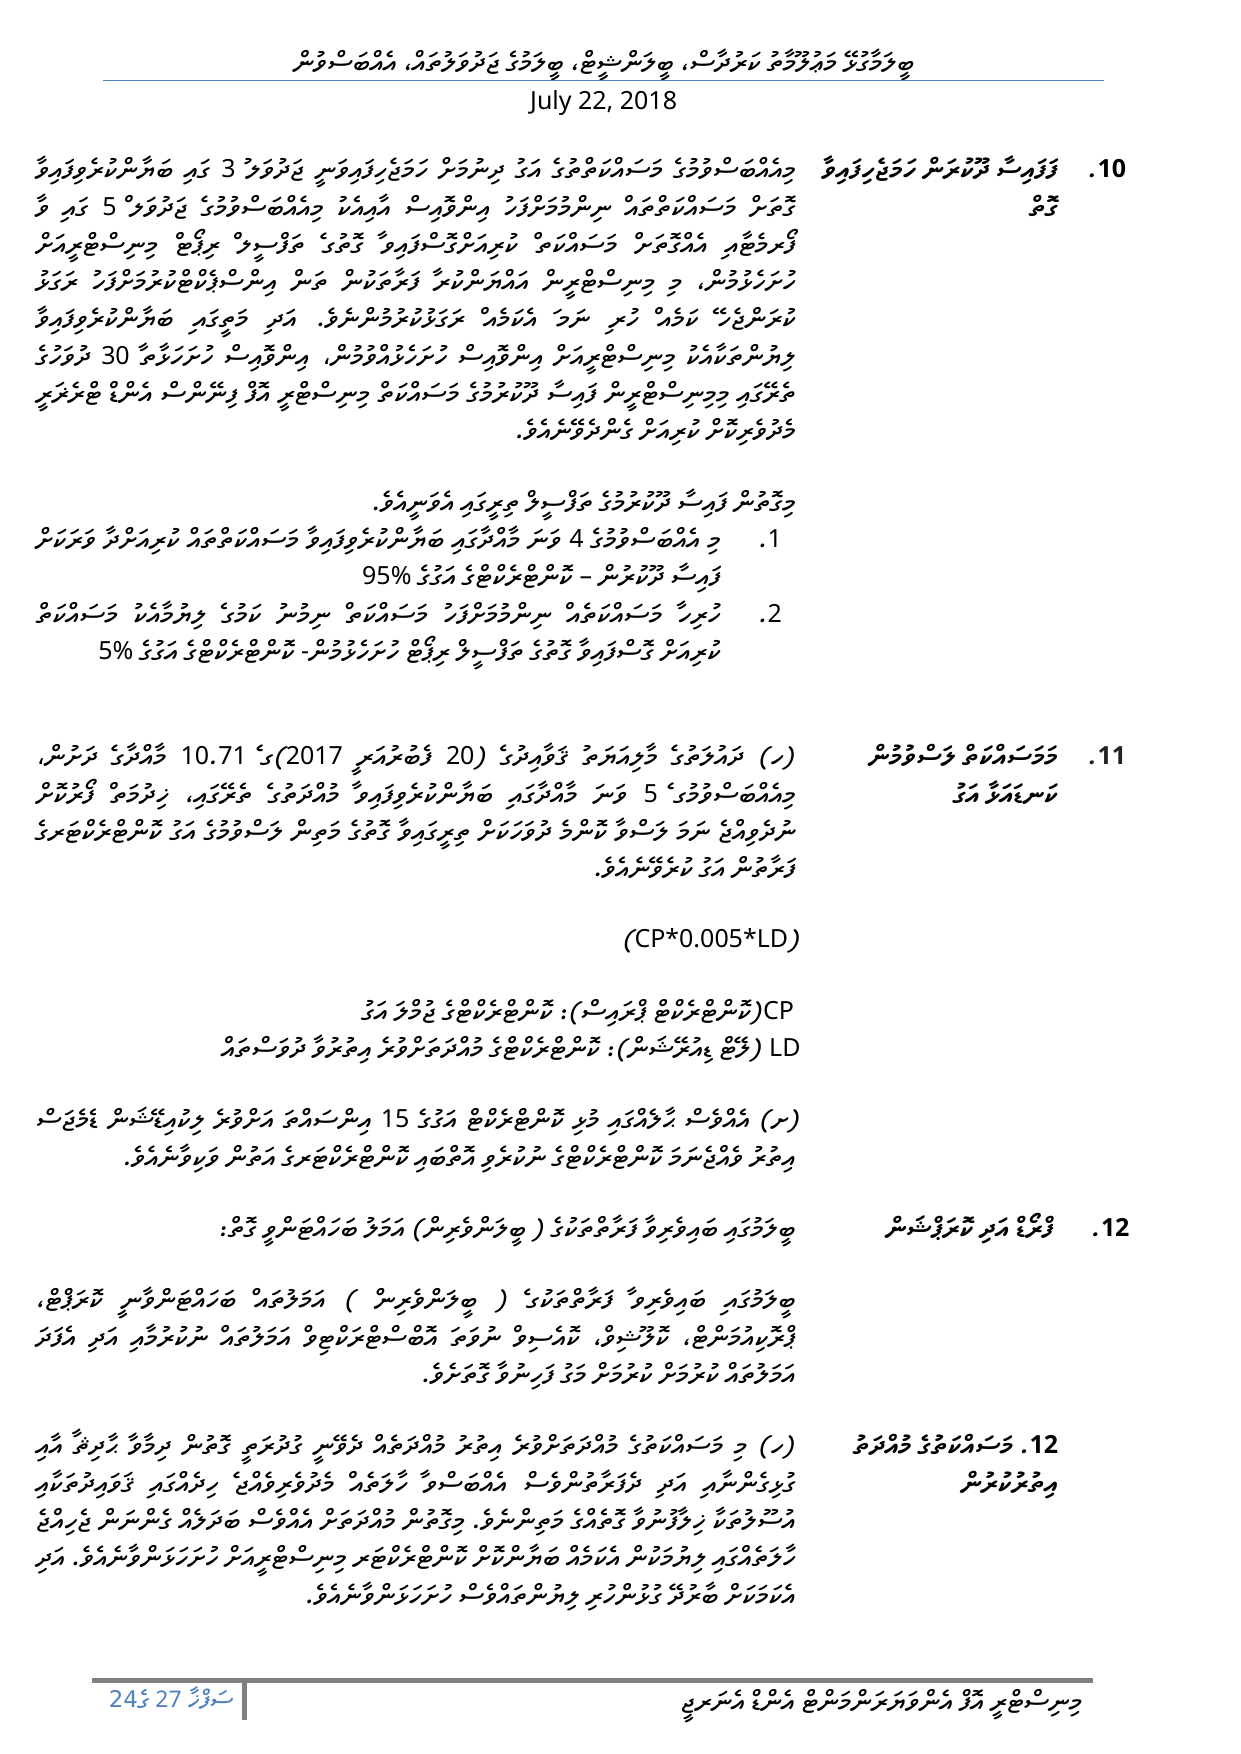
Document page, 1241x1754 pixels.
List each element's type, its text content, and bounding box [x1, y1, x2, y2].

table_cell މިއެއްބަސްވުމުގެ މަސައްކަތްތުގެ އަގު ދިނުމަށް ހަމަޖެހިފައިވަނީ ޖަދުވަލު 3 ގައި ބަޔާންކުރެވިފައިވާ ގޮތަށް މަސައްކަތްތައް ނިންމުމަށްފަހު އިންވޮއިސް އާއިއެކު މިއެއްބަސްވުމުގެ ޖަދުވަލް 5 ގައި ވާ ފޯރމެޓާއި އެއްގޮތަށް މަސައްކަތް ކުރިއަށްގޮސްފައިވާ ގޮތުގެ ތަފްސީލް ރިޕޯޓް މިނިސްޓްރީއަށް ހުށަހެޅުމުން، މި މިނިސްޓްރީން އައްޔަންކުރާ ފަރާތަކުން ތަން އިންސްޕެކްޓްކުރުމަށްފަހު ރަގަޅު ކުރަންޖެހޭ ކަމެއް ހުރި ނަމަ އެކަމެއް ރަގަޅުކުރުމުންނެވެ. އަދި މަތީގައި ބަޔާންކުރެވިފައިވާ ލިޔުންތަކާއެކު މިނިސްޓްރީއަށް އިންވޮއިސް ހުށަހެޅުއްވުމުން، އިންވޮއިސް ހުށަހަޅާތާ 30 ދުވަހުގެ ތެރޭގައި މިމިނިސްޓްރީން ފައިސާ ދޫކުރުމުގެ މަސައްކަތް މިނިސްޓްރީ އޮފް ފިނޭންސް އެންޑް ޓްރެޜަރީ މެދުވެރިކޮށް ކުރިއަށް ގެންދެވޭނެއެވެ. މިގޮތުން ފައިސާ ދޫކުރުމުގެ ތަފްސީލް ތިރީގައި އެވަނީއެވެ. މި އެއްބަސްވުމުގެ 4 ވަނަ މާއްދާގައި ބަޔާންކުރެވިފައިވާ މަސައްކަތްތައް ކުރިއަށްދާ ވަރަކަށް ފައިސާ ދޫކުރުން – ކޮންޓްރެކްޓްގެ އަގުގެ %95 ހުރިހާ މަސައްކަތެއް ނިންމުމަށްފަހު މަސައްކަތް ނިމުނު ކަމުގެ ލިޔުމާއެކު މަސައްކަތް ކުރިއަށް ގޮސްފައިވާ ގޮތުގެ ތަފްސީލް ރިޕޯޓް ހުށަހެޅުމުން- ކޮންޓްރެކްޓްގެ އަގުގެ %5 [25, 151, 807, 738]
table_cell މަމަސައްކަތް ލަސްވުމުން ކަނޑައަޅާ އަގު [807, 738, 1117, 1210]
table_cell ފްރޯޑް އަދި ކޮރަޕްޝަން [807, 1210, 1117, 1427]
table_cell ފަފައިސާ ދޫކުރަން ހަމަޖެހިފައިވާ ގޮތް [807, 151, 1117, 738]
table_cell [807, 1427, 1117, 1648]
table_cell ބީލަމުގައި ބައިވެރިވާ ފަރާތްތަކުގެ ( ބީލަންވެރިން) އަމަލު ބަހައްޓަންވީ ގޮތް: ބީލަމުގައި ބައިވެރިވާ ފަރާތްތަކުގެ ( ބީލަންވެރިން ) އަމަލުތައް ބަހައްޓަންވާނީ ކޮރަޕްޓް، ޕްރޮކިއުމަންޓް، ކޮލޫޝިވް، ކޮއެސިވް ނުވަތަ އޮބްސްޓްރަކްޓިވް އަމަލުތައް ނުކުރުމާއި އަދި އެފަދަ އަމަލުތައް ކުރުމަށް ކުރުމަށް މަގު ފަހިނުވާ ގޮތަށެވެ. [25, 1210, 807, 1427]
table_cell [25, 1427, 807, 1648]
table_cell (ހ) ދައުލަތުގެ މާލިއަޔަތު ޤަވާއިދުގެ (20 ފެބުރުއަރީ 2017)ގެ 10.71 މާއްދާގެ ދަށުން، މިއެއްބަސްވުމުގެ 5 ވަނަ މާއްދާގައި ބަޔާންކުރެވިފައިވާ މުއްދަތުގެ ތެރޭގައި، ޚިދުމަތް ފޯރުކޮށް ނުދެވިއްޖެ ނަމަ ލަސްވާ ކޮންމެ ދުވަހަކަށް ތިރީގައިވާ ގޮތުގެ މަތިން ލަސްވުމުގެ އަގު ކޮންޓްރެކްޓަރގެ ފަރާތުން އަގު ކުރެވޭނެއެވެ. (CP*0.005*LD) CP(ކޮންޓްރެކްޓް ޕްރައިސް): ކޮންޓްރެކްޓްގެ ޖުމްލަ އަގު LD (ލޭޓް ޑިއުރޭޝަން): ކޮންޓްރެކްޓްގެ މުއްދަތަށްވުރެ އިތުރުވާ ދުވަސްތައް (ށ) އެއްވެސް ޙާލެއްގައި މުޅި ކޮންޓްރެކްޓް އަގުގެ 15 އިންސައްތަ އަށްވުރެ ލިކުއިޑޭޝަން ޑެމެޖަސް އިތުރު ވެއްޖެނަމަ ކޮންޓްރެކްޓްގެ ނުކުރެވި އޮތްބައި ކޮންޓްރެކްޓަރގެ އަތުން ވަކިވާނެއެވެ. [25, 738, 807, 1210]
